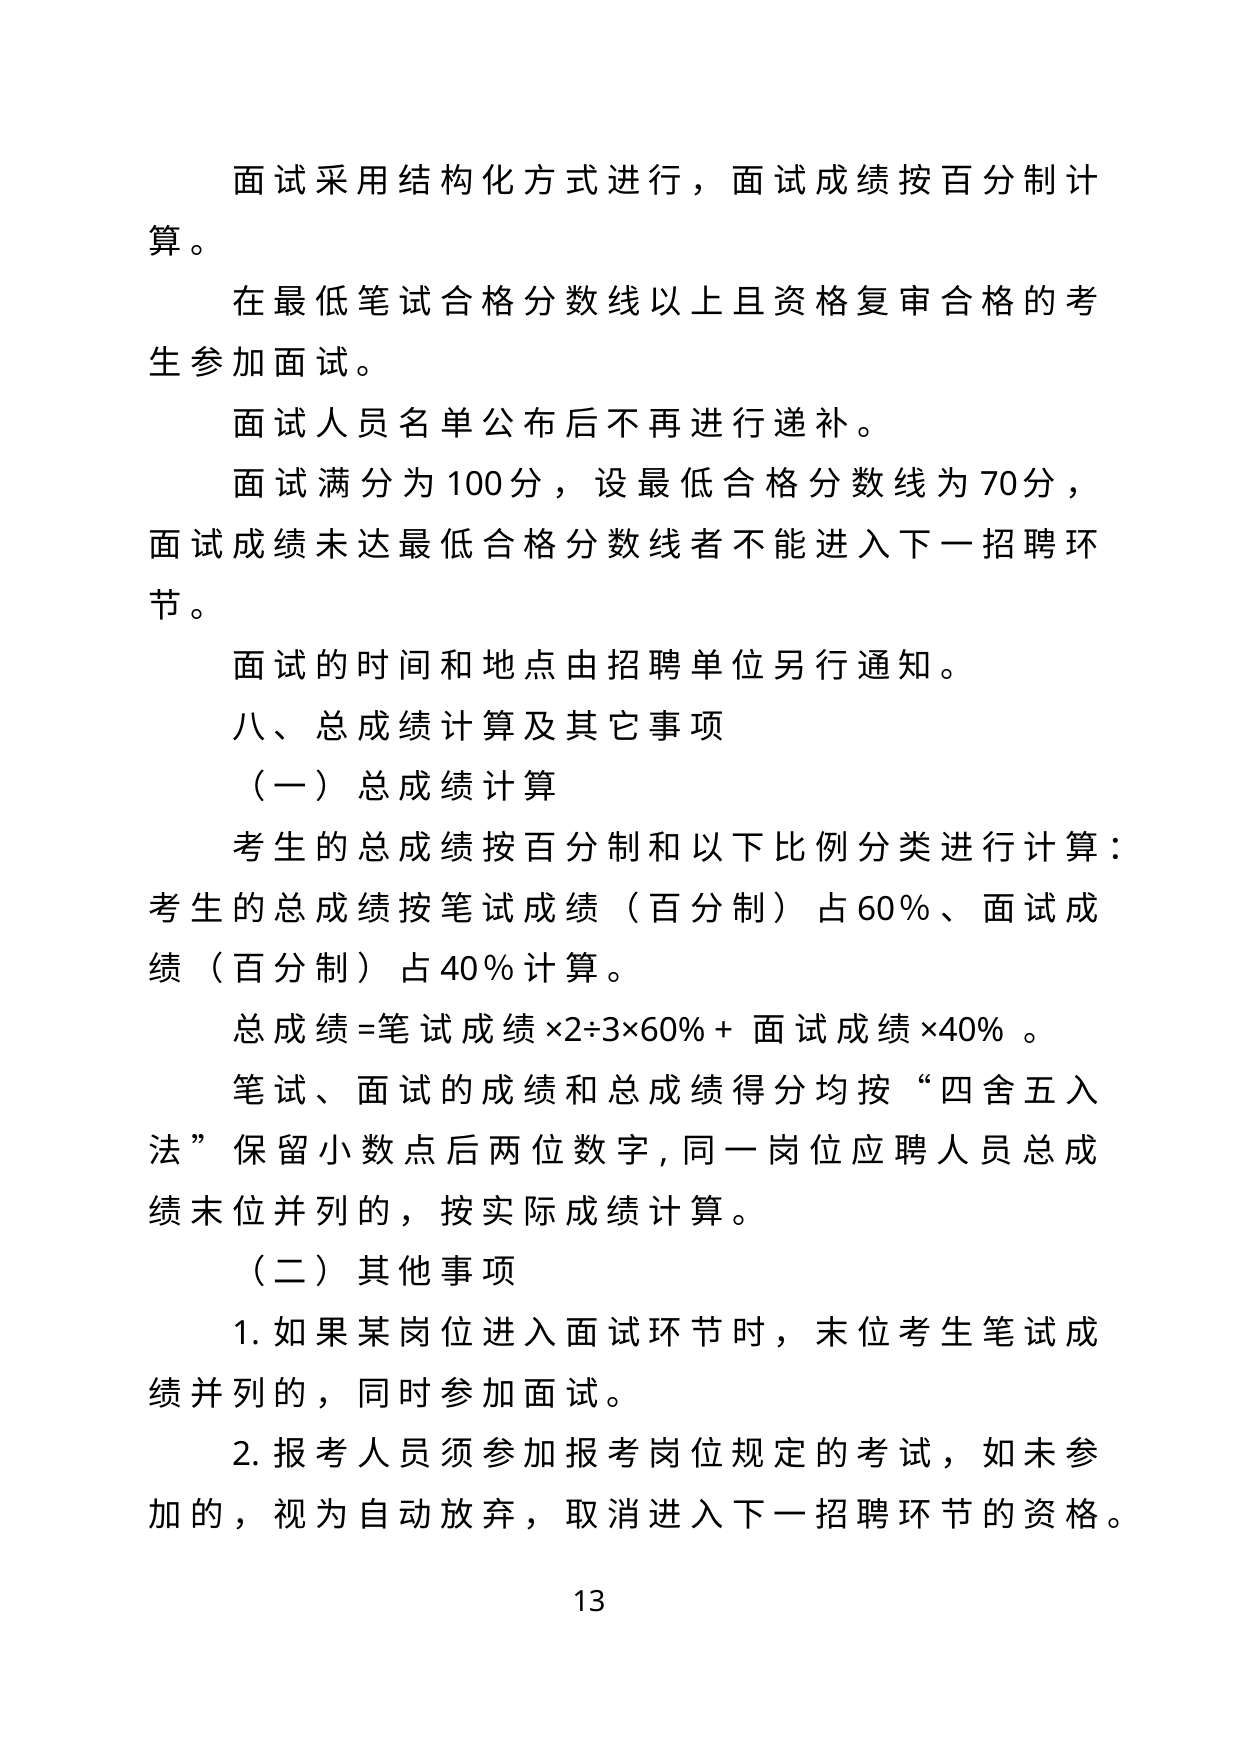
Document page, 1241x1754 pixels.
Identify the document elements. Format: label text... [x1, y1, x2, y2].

text 面试的时间和地点由招聘单位另行通知。 [148, 633, 1107, 693]
text 八、总成绩计算及其它事项 [148, 693, 1107, 754]
text 1.如果某岗位进入面试环节时，末位考生笔试成绩并列的，同时参加面试。 [148, 1300, 1107, 1421]
text 2.报考人员须参加报考岗位规定的考试，如未参加的，视为自动放弃，取消进入下一招聘环节的资格。 [148, 1421, 1107, 1542]
text （二）其他事项 [148, 1239, 1107, 1300]
text （一）总成绩计算 [148, 754, 1107, 815]
text 总成绩=笔试成绩×2÷3×60% + 面试成绩×40%。 [148, 997, 1107, 1057]
text 考生的总成绩按百分制和以下比例分类进行计算：考生的总成绩按笔试成绩（百分制）占60％、面试成绩（百分制）占40％计算。 [148, 815, 1107, 997]
text 面试采用结构化方式进行，面试成绩按百分制计算。 [148, 148, 1107, 269]
text 笔试、面试的成绩和总成绩得分均按“四舍五入法”保留小数点后两位数字, 同一岗位应聘人员总成绩末位并列的，按实际成绩计算。 [148, 1057, 1107, 1239]
text 面试满分为100分，设最低合格分数线为70分，面试成绩未达最低合格分数线者不能进入下一招聘环节。 [148, 451, 1107, 633]
text 面试人员名单公布后不再进行递补。 [148, 390, 1107, 451]
text 在最低笔试合格分数线以上且资格复审合格的考生参加面试。 [148, 269, 1107, 390]
